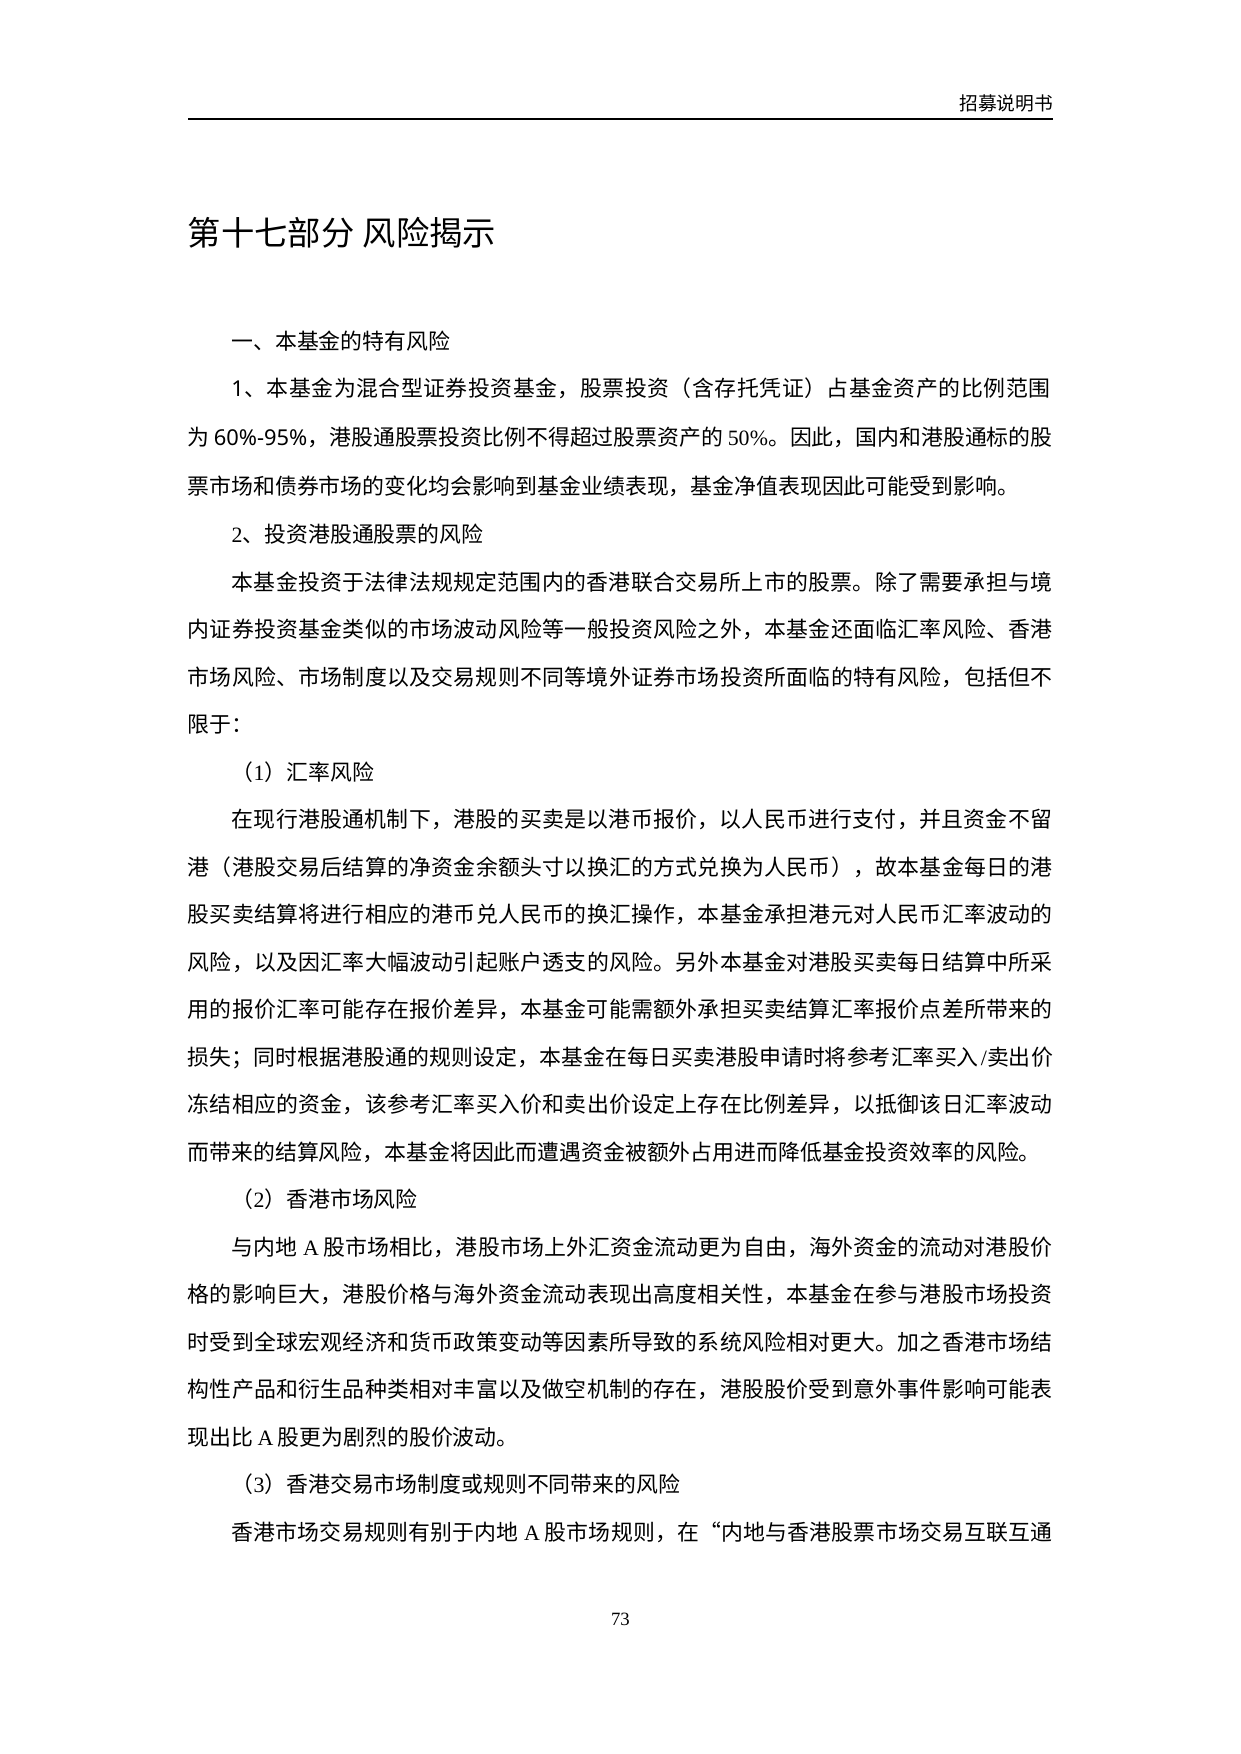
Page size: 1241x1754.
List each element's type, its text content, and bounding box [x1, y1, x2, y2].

text 2、投资港股通股票的风险 [187, 517, 1053, 549]
text 1、本基金为混合型证券投资基金，股票投资（含存托凭证）占基金资产的比例范围为60%-95%，港股通股票投资比例不得超过股票资产的50%。因此，国内和港股通标的股票市场和债券市场的变化均会影响到基金业绩表现，基金净值表现因此可能受到影响。 [187, 371, 1053, 501]
text （3）香港交易市场制度或规则不同带来的风险 [187, 1467, 1053, 1499]
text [187, 1514, 1053, 1546]
text 本基金投资于法律法规规定范围内的香港联合交易所上市的股票。除了需要承担与境内证券投资基金类似的市场波动风险等一般投资风险之外，本基金还面临汇率风险、香港市场风险、市场制度以及交易规则不同等境外证券市场投资所面临的特有风险，包括但不限于： [187, 564, 1053, 739]
text 在现行港股通机制下，港股的买卖是以港币报价，以人民币进行支付，并且资金不留港（港股交易后结算的净资金余额头寸以换汇的方式兑换为人民币），故本基金每日的港股买卖结算将进行相应的港币兑人民币的换汇操作，本基金承担港元对人民币汇率波动的风险，以及因汇率大幅波动引起账户透支的风险。另外本基金对港股买卖每日结算中所采用的报价汇率可能存在报价差异，本基金可能需额外承担买卖结算汇率报价点差所带来的损失；同时根据港股通的规则设定，本基金在每日买卖港股申请时将参考汇率买入/卖出价冻结相应的资金，该参考汇率买入价和卖出价设定上存在比例差异，以抵御该日汇率波动而带来的结算风险，本基金将因此而遭遇资金被额外占用进而降低基金投资效率的风险。 [187, 802, 1053, 1166]
text 一、本基金的特有风险 [187, 324, 1053, 355]
text （1）汇率风险 [187, 754, 1053, 786]
text （2）香港市场风险 [187, 1182, 1053, 1214]
subtitle 风险揭示 [187, 207, 1053, 255]
text 与内地 A 股市场相比，港股市场上外汇资金流动更为自由，海外资金的流动对港股价格的影响巨大，港股价格与海外资金流动表现出高度相关性，本基金在参与港股市场投资时受到全球宏观经济和货币政策变动等因素所导致的系统风险相对更大。加之香港市场结构性产品和衍生品种类相对丰富以及做空机制的存在，港股股价受到意外事件影响可能表现出比A 股更为剧烈的股价波动。 [187, 1229, 1053, 1451]
